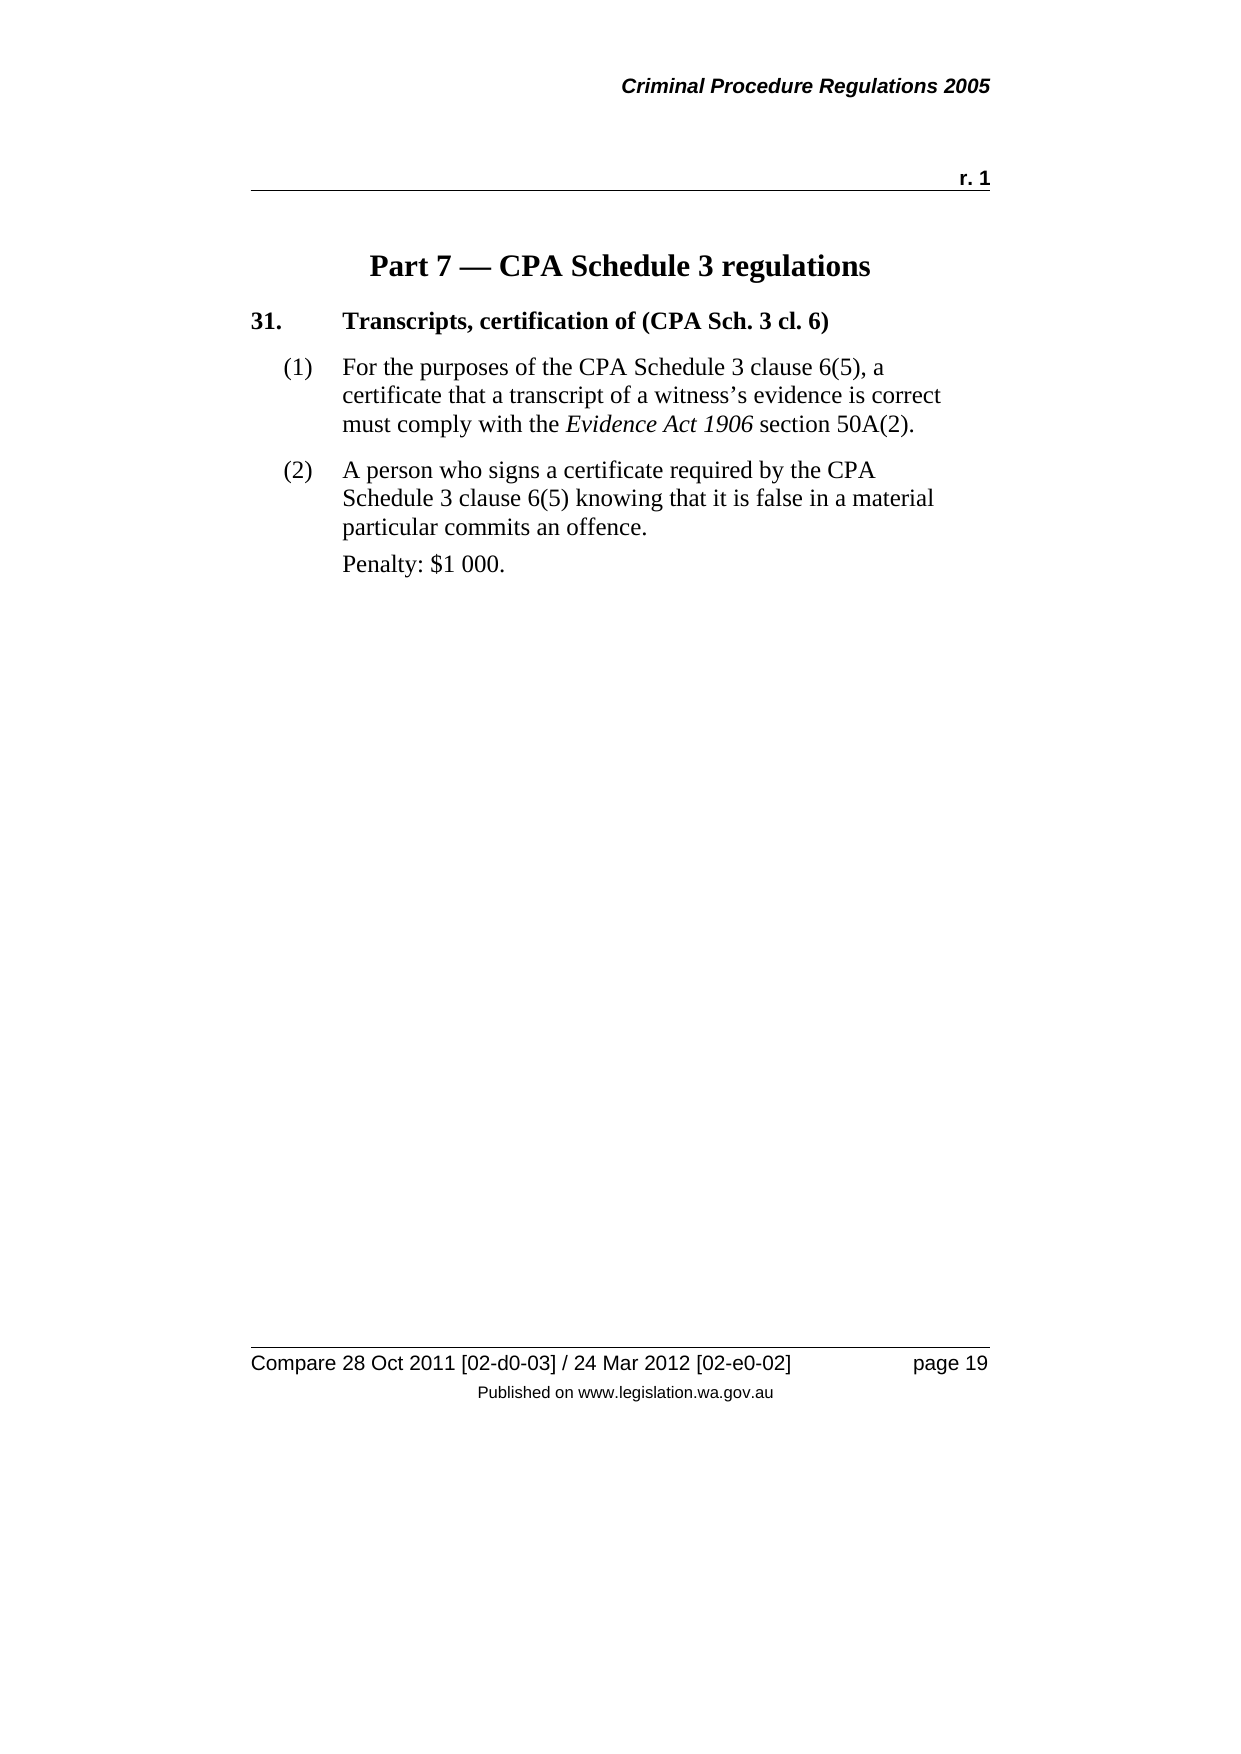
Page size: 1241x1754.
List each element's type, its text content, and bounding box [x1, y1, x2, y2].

text (1) For the purposes of the CPA Schedule 3 clause 6(5), a certificate that a transcript of a witness’s evidence is correct must comply with the Evidence Act 1906 section 50A(2). [251, 352, 990, 438]
subtitle 31. Transcripts, certification of (CPA Sch. 3 cl. 6) [251, 306, 990, 335]
text (2) A person who signs a certificate required by the CPA Schedule 3 clause 6(5) knowing that it is false in a material particular commits an offence. [251, 455, 990, 541]
text Penalty: $1 000. [251, 549, 990, 578]
subtitle Part 7 — CPA Schedule 3 regulations [251, 247, 990, 283]
